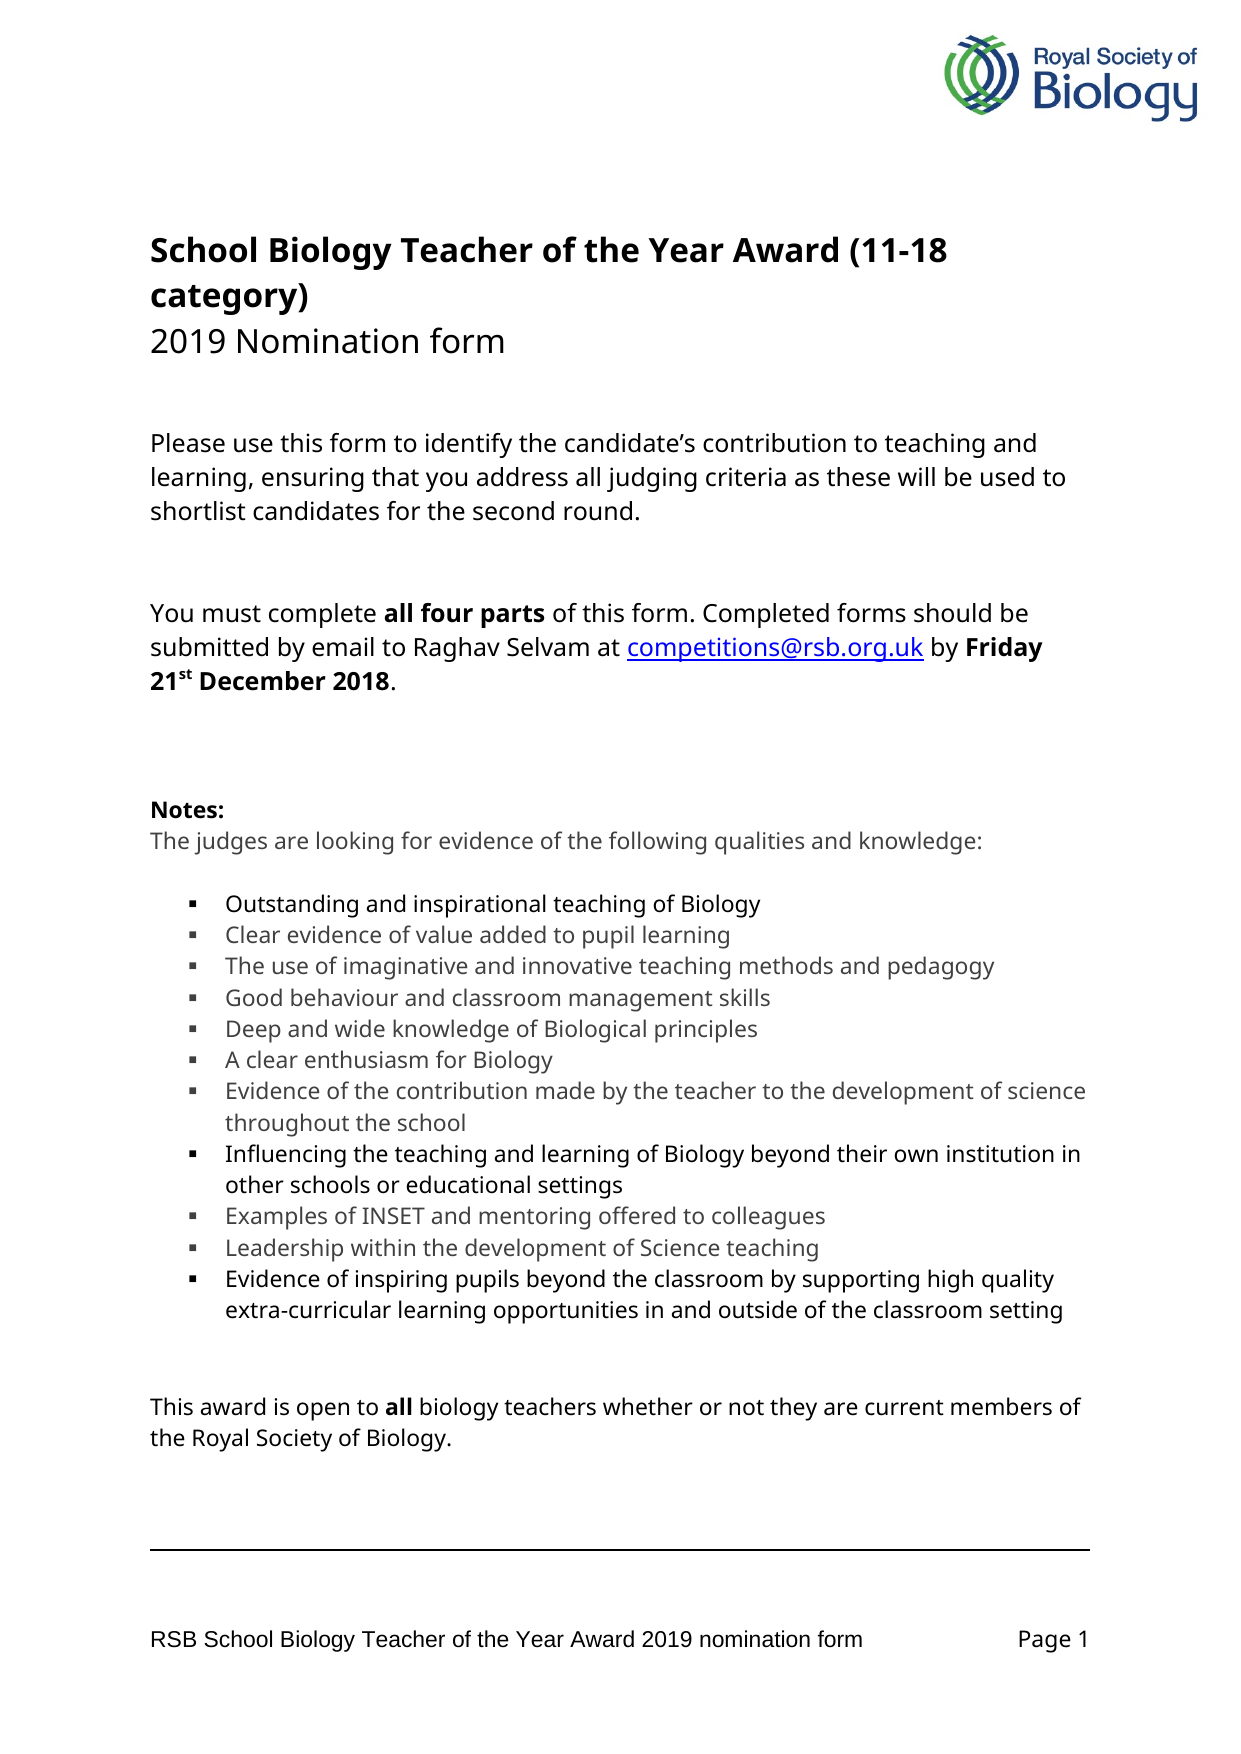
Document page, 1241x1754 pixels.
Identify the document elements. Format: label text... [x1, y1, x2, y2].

list Leadership within the development of Science teaching [187, 1232, 1090, 1263]
list Evidence of inspiring pupils beyond the classroom by supporting high quality extra-curricular learning opportunities in and outside of the classroom setting [187, 1263, 1090, 1325]
text Please use this form to identify the candidate’s contribution to teaching and learning, ensuring that you address all judging criteria as these will be used to shortlist candidates for the second round. [150, 394, 1090, 528]
list Good behaviour and classroom management skills [187, 982, 1090, 1013]
list Deep and wide knowledge of Biological principles [187, 1013, 1090, 1044]
list Outstanding and inspirational teaching of Biology [187, 888, 1090, 919]
text The judges are looking for evidence of the following qualities and knowledge: [150, 825, 1090, 857]
list The use of imaginative and innovative teaching methods and pedagogy [187, 950, 1090, 982]
list Examples of INSET and mentoring offered to colleagues [187, 1200, 1090, 1232]
list A clear enthusiasm for Biology [187, 1044, 1090, 1075]
text This award is open to all biology teachers whether or not they are current members of the Royal Society of Biology. [150, 1391, 1090, 1453]
text You must complete all four parts of this form. Completed forms should be submitted by email to Raghav Selvam at competitions@rsb.org.uk by Friday 21st December 2018. [150, 596, 1090, 726]
text School Biology Teacher of the Year Award (11-18 category) 2019 Nomination form [150, 227, 1090, 363]
text Notes: [150, 794, 1090, 825]
list Influencing the teaching and learning of Biology beyond their own institution in other schools or educational settings [187, 1138, 1090, 1200]
list Evidence of the contribution made by the teacher to the development of science throughout the school [187, 1075, 1090, 1138]
list Clear evidence of value added to pupil learning [187, 919, 1090, 950]
picture [912, 9, 1229, 147]
